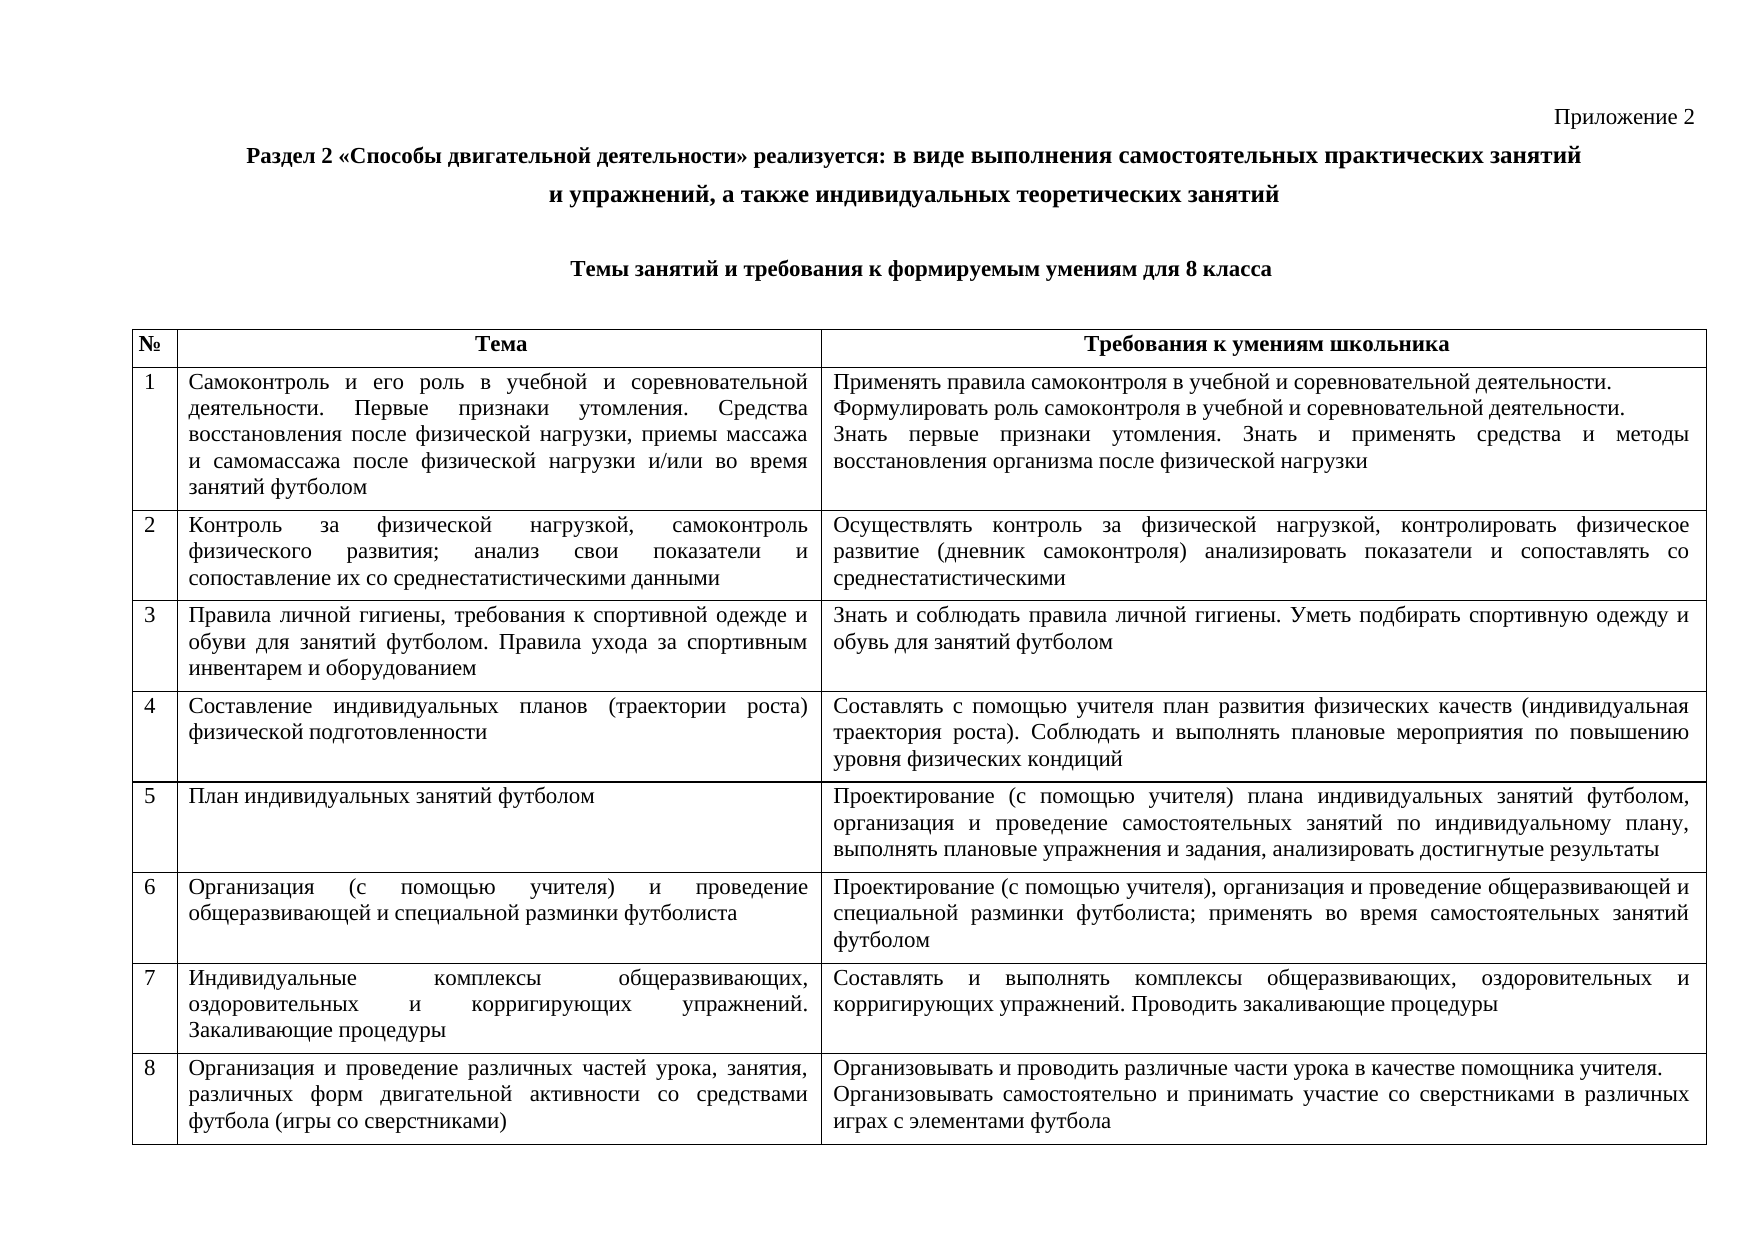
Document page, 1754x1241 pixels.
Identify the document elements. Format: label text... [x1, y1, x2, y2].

table_cell Организация (с помощью учителя) и проведение общеразвивающей и специальной разминки футболиста [178, 873, 821, 962]
table_header Тема [178, 330, 821, 367]
text и упражнений, а также индивидуальных теоретических занятий [133, 179, 1695, 208]
table_cell 5 [133, 783, 177, 872]
table_cell 7 [133, 964, 177, 1053]
table_cell Применять правила самоконтроля в учебной и соревновательной деятельности. Формулировать роль самоконтроля в учебной и соревновательной деятельности. Знать первые признаки утомления. Знать и применять средства и методы восстановления организма после физической нагрузки [822, 368, 1706, 510]
table_cell Осуществлять контроль за физической нагрузкой, контролировать физическое развитие (дневник самоконтроля) анализировать показатели и сопоставлять со среднестатистическими [822, 511, 1706, 600]
table_cell Индивидуальные комплексы общеразвивающих, оздоровительных и корригирующих упражнений. Закаливающие процедуры [178, 964, 821, 1053]
table_cell 4 [133, 692, 177, 781]
table_cell Составлять с помощью учителя план развития физических качеств (индивидуальная траектория роста). Соблюдать и выполнять плановые мероприятия по повышению уровня физических кондиций [822, 692, 1706, 781]
table_cell Проектирование (с помощью учителя) плана индивидуальных занятий футболом, организация и проведение самостоятельных занятий по индивидуальному плану, выполнять плановые упражнения и задания, анализировать достигнутые результаты [822, 783, 1706, 872]
table_cell Организовывать и проводить различные части урока в качестве помощника учителя. Организовывать самостоятельно и принимать участие со сверстниками в различных играх с элементами футбола [822, 1054, 1706, 1143]
table_cell 3 [133, 601, 177, 691]
text Приложение 2 [74, 103, 1695, 130]
table_cell Организация и проведение различных частей урока, занятия, различных форм двигательной активности со средствами футбола (игры со сверстниками) [178, 1054, 821, 1143]
table_header № [133, 330, 177, 367]
table_cell Составление индивидуальных планов (траектории роста) физической подготовленности [178, 692, 821, 781]
text Раздел 2 «Способы двигательной деятельности» реализуется: в виде выполнения самостоятельных практических занятий [133, 140, 1695, 169]
table_cell План индивидуальных занятий футболом [178, 783, 821, 872]
table_cell Самоконтроль и его роль в учебной и соревновательной деятельности. Первые признаки утомления. Средства восстановления после физической нагрузки, приемы массажа и самомассажа после физической нагрузки и/или во время занятий футболом [178, 368, 821, 510]
table_cell Контроль за физической нагрузкой, самоконтроль физического развития; анализ свои показатели и сопоставление их со среднестатистическими данными [178, 511, 821, 600]
table_cell 8 [133, 1054, 177, 1143]
table_cell Составлять и выполнять комплексы общеразвивающих, оздоровительных и корригирующих упражнений. Проводить закаливающие процедуры [822, 964, 1706, 1053]
table_cell Знать и соблюдать правила личной гигиены. Уметь подбирать спортивную одежду и обувь для занятий футболом [822, 601, 1706, 691]
table_cell 2 [133, 511, 177, 600]
table_cell 6 [133, 873, 177, 962]
text Темы занятий и требования к формируемым умениям для 8 класса [74, 255, 1695, 282]
table_header Требования к умениям школьника [822, 330, 1706, 367]
table_cell Правила личной гигиены, требования к спортивной одежде и обуви для занятий футболом. Правила ухода за спортивным инвентарем и оборудованием [178, 601, 821, 691]
table_cell Проектирование (с помощью учителя), организация и проведение общеразвивающей и специальной разминки футболиста; применять во время самостоятельных занятий футболом [822, 873, 1706, 962]
table_cell 1 [133, 368, 177, 510]
